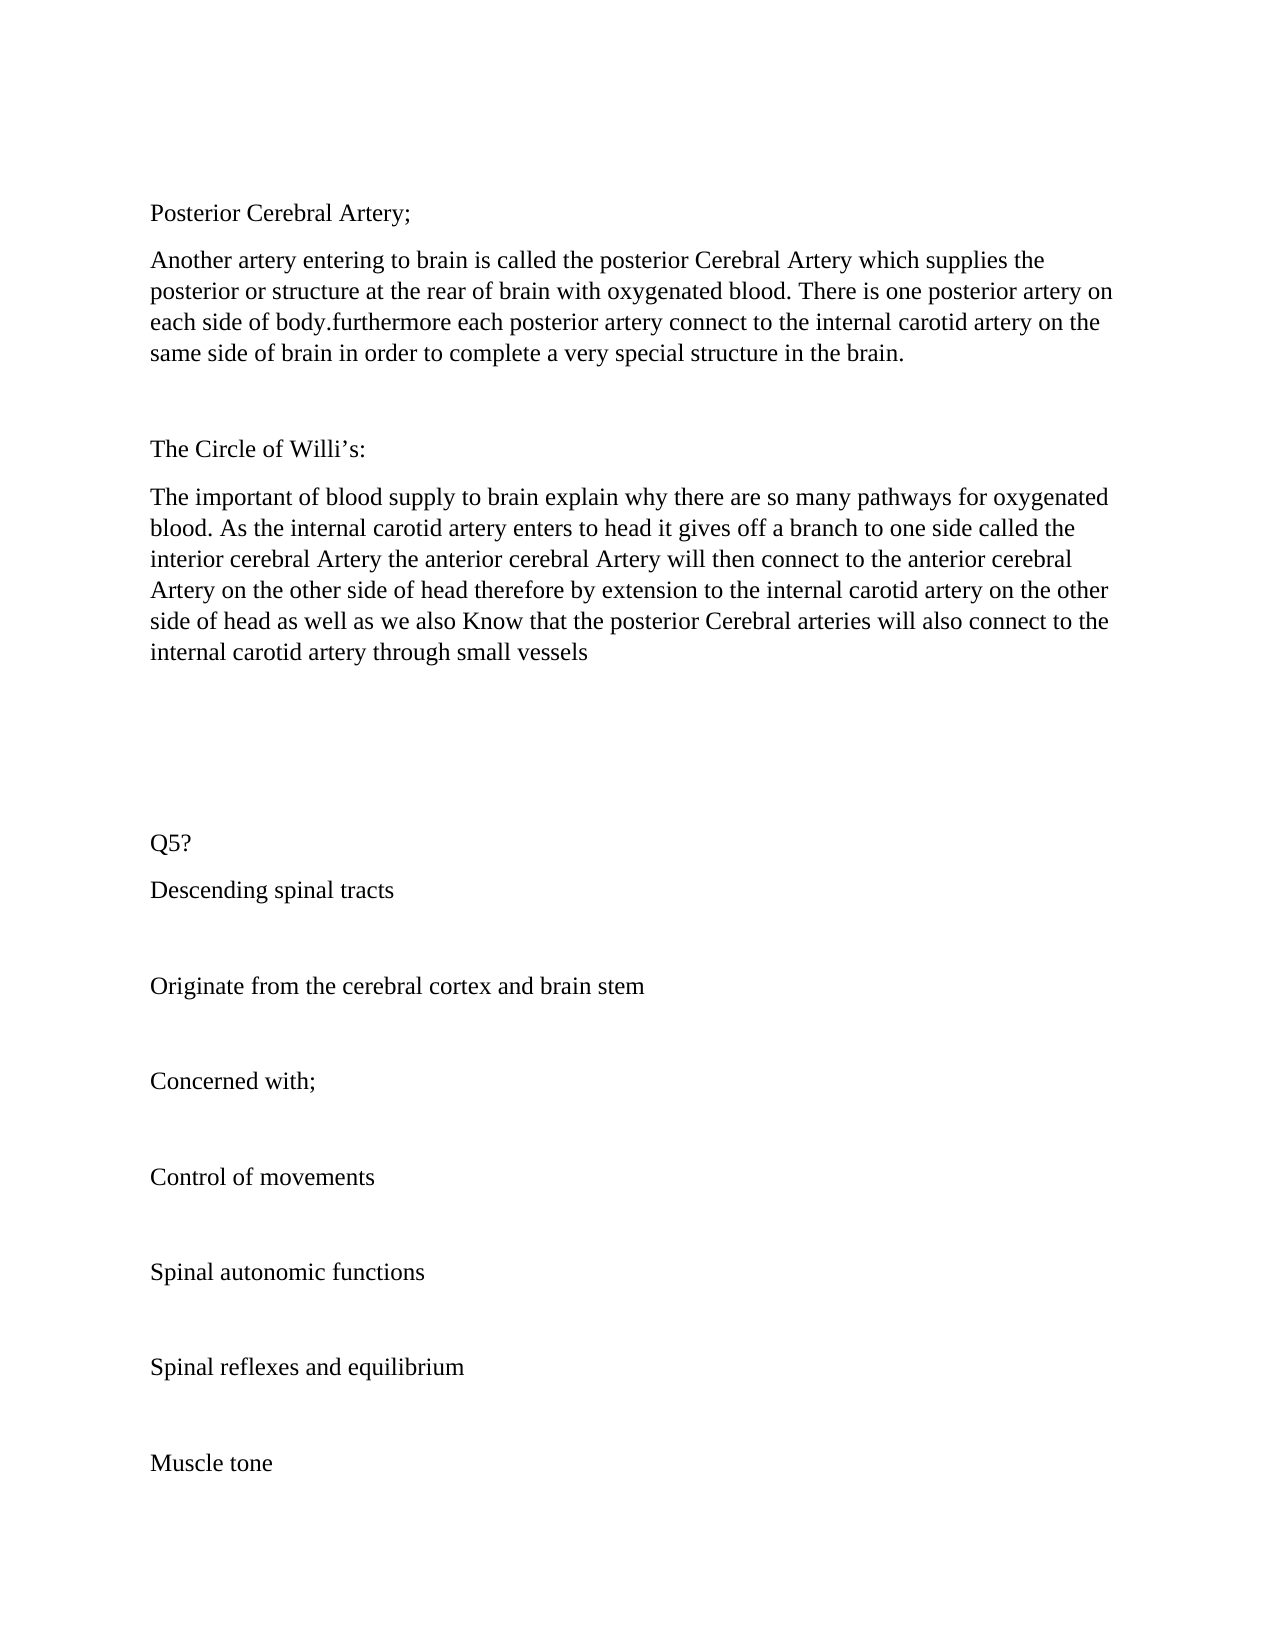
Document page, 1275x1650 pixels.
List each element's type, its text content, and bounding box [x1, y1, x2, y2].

text Concerned with; [150, 1066, 1125, 1095]
text Originate from the cerebral cortex and brain stem [150, 971, 1125, 999]
text Another artery entering to brain is called the posterior Cerebral Artery which supplies the posterior or structure at the rear of brain with oxygenated blood. There is one posterior artery on each side of body.furthermore each posterior artery connect to the internal carotid artery on the same side of brain in order to complete a very special structure in the brain. [150, 245, 1125, 367]
text Muscle tone [150, 1448, 1125, 1477]
text The Circle of Willi’s: [150, 434, 1125, 463]
text The important of blood supply to brain explain why there are so many pathways for oxygenated blood. As the internal carotid artery enters to head it gives off a branch to one side called the interior cerebral Artery the anterior cerebral Artery will then connect to the anterior cerebral Artery on the other side of head therefore by extension to the internal carotid artery on the other side of head as well as we also Know that the posterior Cerebral arteries will also connect to the internal carotid artery through small vessels [150, 482, 1125, 666]
text Spinal reflexes and equilibrium [150, 1352, 1125, 1381]
text Q5? [150, 828, 1125, 856]
text Descending spinal tracts [150, 875, 1125, 904]
text Control of movements [150, 1162, 1125, 1190]
text Posterior Cerebral Artery; [150, 198, 1125, 226]
text Spinal autonomic functions [150, 1257, 1125, 1286]
